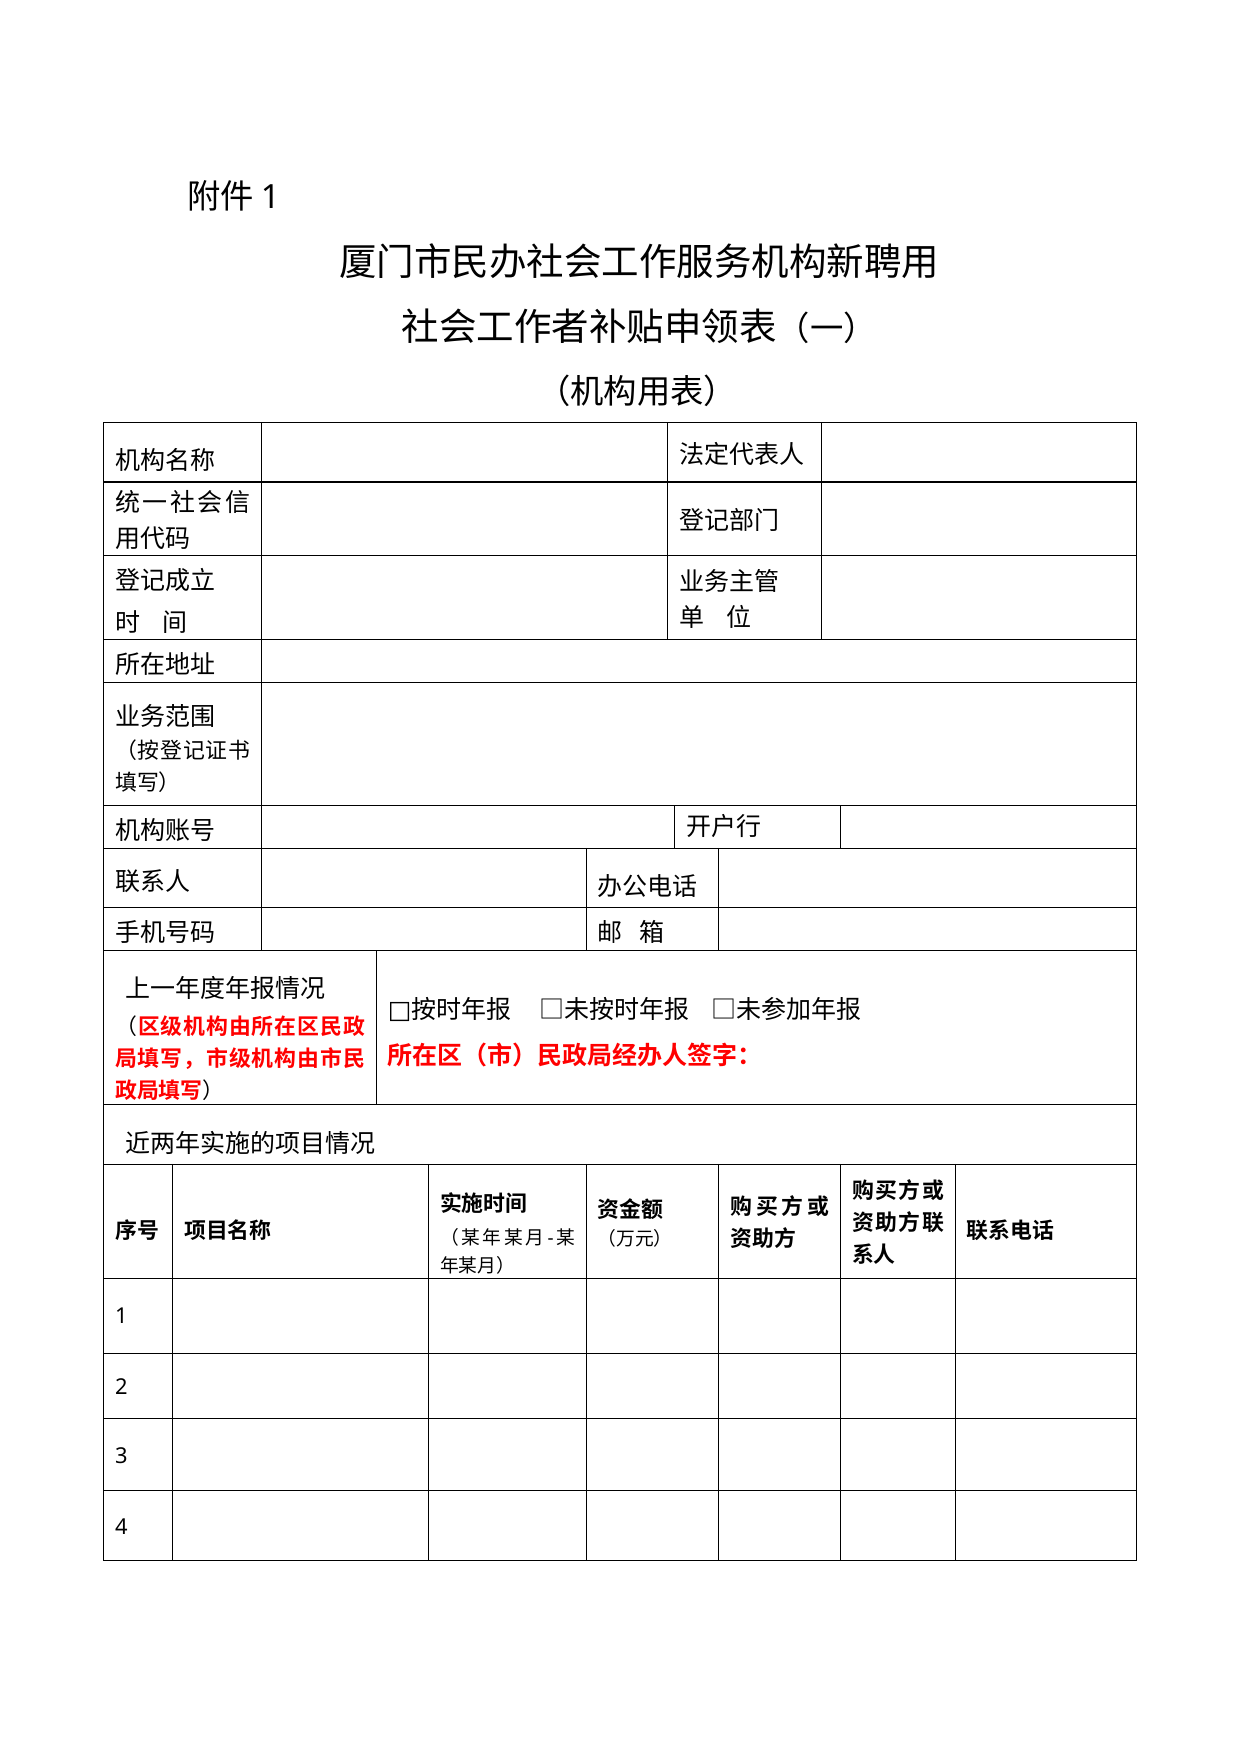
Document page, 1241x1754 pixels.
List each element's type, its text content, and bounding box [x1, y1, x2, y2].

table_cell [429, 1419, 586, 1490]
table_cell [262, 806, 674, 848]
table_header [822, 423, 1136, 481]
table_cell 购买方或资助方联系人 [841, 1165, 955, 1277]
table_cell [262, 556, 667, 639]
table_cell 手机号码 [104, 908, 261, 950]
table_cell 办公电话 [587, 849, 718, 907]
table_header 机构名称 [104, 423, 261, 481]
table_cell [956, 1354, 1136, 1418]
text 附件1 [187, 162, 1053, 227]
table_cell 联系人 [104, 849, 261, 907]
table_cell 2 [104, 1354, 172, 1418]
table_cell [429, 1491, 586, 1560]
table_cell □按时年报 □未按时年报 □未参加年报 所在区（市）民政局经办人签字： [377, 951, 1136, 1104]
table_cell [822, 483, 1136, 555]
table_cell 近两年实施的项目情况 [104, 1105, 1136, 1164]
table_cell [841, 1279, 955, 1352]
table_cell [173, 1491, 428, 1560]
table_cell [956, 1491, 1136, 1560]
table_cell [719, 908, 1136, 950]
table_cell 统一社会信用代码 [104, 483, 261, 555]
table_cell 序号 [104, 1165, 172, 1277]
table_cell [719, 1279, 840, 1352]
table_cell 4 [104, 1491, 172, 1560]
text 厦门市民办社会工作服务机构新聘用 [187, 227, 1053, 292]
table_cell [173, 1279, 428, 1352]
text 社会工作者补贴申领表（一） [187, 292, 1053, 357]
table_cell 登记部门 [668, 483, 821, 555]
table_cell 项目名称 [173, 1165, 428, 1277]
table_cell [262, 483, 667, 555]
table_cell [587, 1419, 718, 1490]
table_cell [429, 1354, 586, 1418]
table_cell 机构账号 [104, 806, 261, 848]
table_cell [719, 1419, 840, 1490]
table_cell 3 [104, 1419, 172, 1490]
table_cell [719, 849, 1136, 907]
table_header [262, 423, 667, 481]
table_cell [956, 1279, 1136, 1352]
table_cell [262, 640, 1136, 682]
table_cell [956, 1419, 1136, 1490]
table_cell [262, 849, 586, 907]
table_cell [841, 1419, 955, 1490]
table_cell [587, 1491, 718, 1560]
table_cell [841, 1354, 955, 1418]
table_cell [841, 806, 1136, 848]
table_cell 1 [104, 1279, 172, 1352]
table_cell 上一年度年报情况 （区级机构由所在区民政局填写，市级机构由市民政局填写） [104, 951, 376, 1104]
table_cell 业务范围 （按登记证书填写） [104, 683, 261, 805]
table_cell 业务主管 单 位 [668, 556, 821, 639]
table_cell [587, 1354, 718, 1418]
table_cell [173, 1419, 428, 1490]
table_cell [841, 1491, 955, 1560]
table_cell 购买方或资助方 [719, 1165, 840, 1277]
table_cell 联系电话 [956, 1165, 1136, 1277]
text （机构用表） [187, 357, 1053, 422]
table_cell 登记成立 时 间 [104, 556, 261, 639]
table_cell [822, 556, 1136, 639]
table_cell [587, 1279, 718, 1352]
table_cell [262, 908, 586, 950]
table_cell 开户行 [675, 806, 840, 848]
table_cell [262, 683, 1136, 805]
table_cell [719, 1354, 840, 1418]
table_cell [173, 1354, 428, 1418]
table_cell [719, 1491, 840, 1560]
table_cell 实施时间 （某年某月-某年某月） [429, 1165, 586, 1277]
table_cell 资金额 （万元） [587, 1165, 718, 1277]
table_cell 所在地址 [104, 640, 261, 682]
table_cell [429, 1279, 586, 1352]
table_header 法定代表人 [668, 423, 821, 481]
table_cell 邮 箱 [587, 908, 718, 950]
